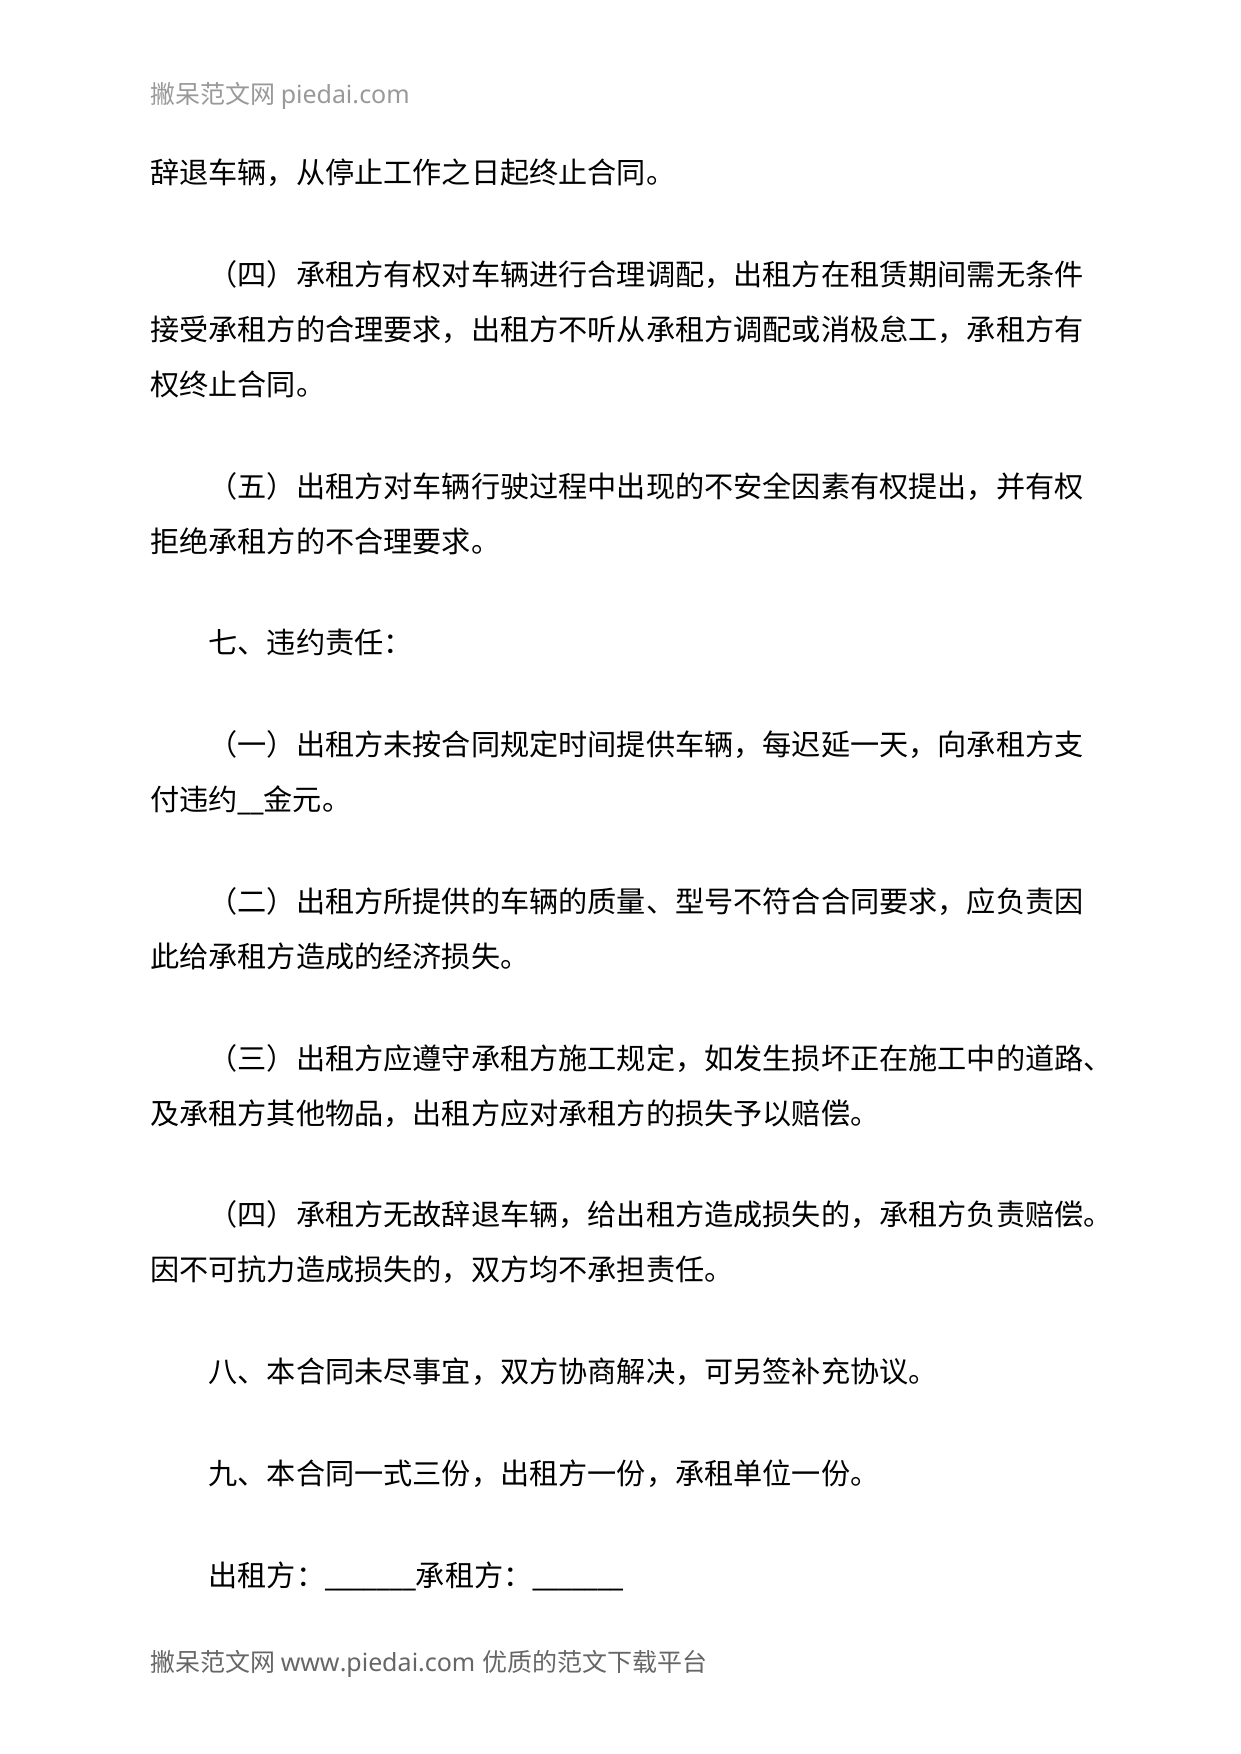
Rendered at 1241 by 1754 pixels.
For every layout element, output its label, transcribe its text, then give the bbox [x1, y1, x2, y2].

text 出租方：_______承租方：_______ [150, 1552, 1090, 1594]
text 七、违约责任： [150, 620, 1090, 662]
text 八、本合同未尽事宜，双方协商解决，可另签补充协议。 [150, 1349, 1090, 1391]
text （四）承租方无故辞退车辆，给出租方造成损失的，承租方负责赔偿。因不可抗力造成损失的，双方均不承担责任。 [150, 1192, 1090, 1289]
text （四）承租方有权对车辆进行合理调配，出租方在租赁期间需无条件接受承租方的合理要求，出租方不听从承租方调配或消极怠工，承租方有权终止合同。 [150, 252, 1090, 404]
text 九、本合同一式三份，出租方一份，承租单位一份。 [150, 1450, 1090, 1493]
text （五）出租方对车辆行驶过程中出现的不安全因素有权提出，并有权拒绝承租方的不合理要求。 [150, 463, 1090, 561]
text （一）出租方未按合同规定时间提供车辆，每迟延一天，向承租方支付违约__金元。 [150, 722, 1090, 819]
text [150, 150, 1090, 192]
text （二）出租方所提供的车辆的质量、型号不符合合同要求，应负责因此给承租方造成的经济损失。 [150, 879, 1090, 976]
text （三）出租方应遵守承租方施工规定，如发生损坏正在施工中的道路、及承租方其他物品，出租方应对承租方的损失予以赔偿。 [150, 1035, 1090, 1132]
